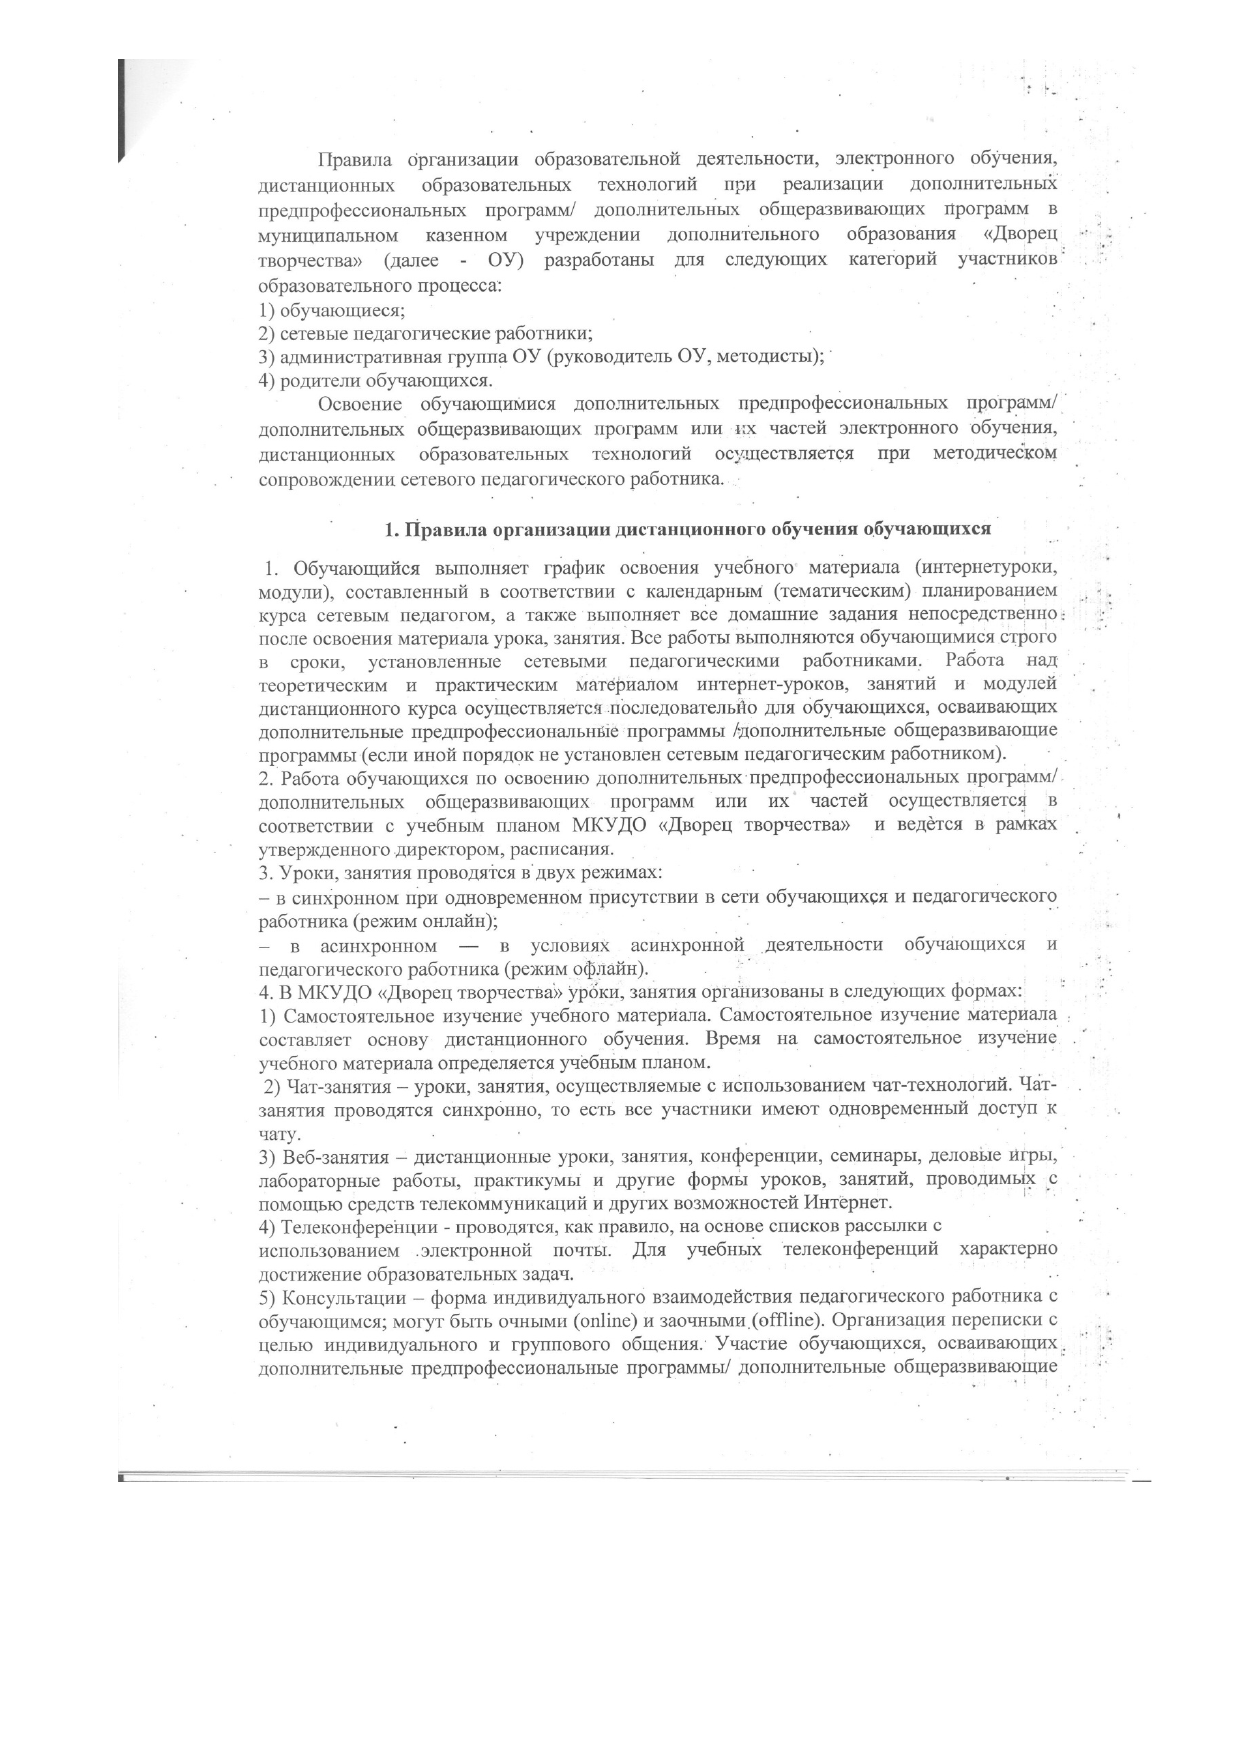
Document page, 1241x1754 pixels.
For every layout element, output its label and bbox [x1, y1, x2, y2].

picture [118, 59, 1152, 1482]
